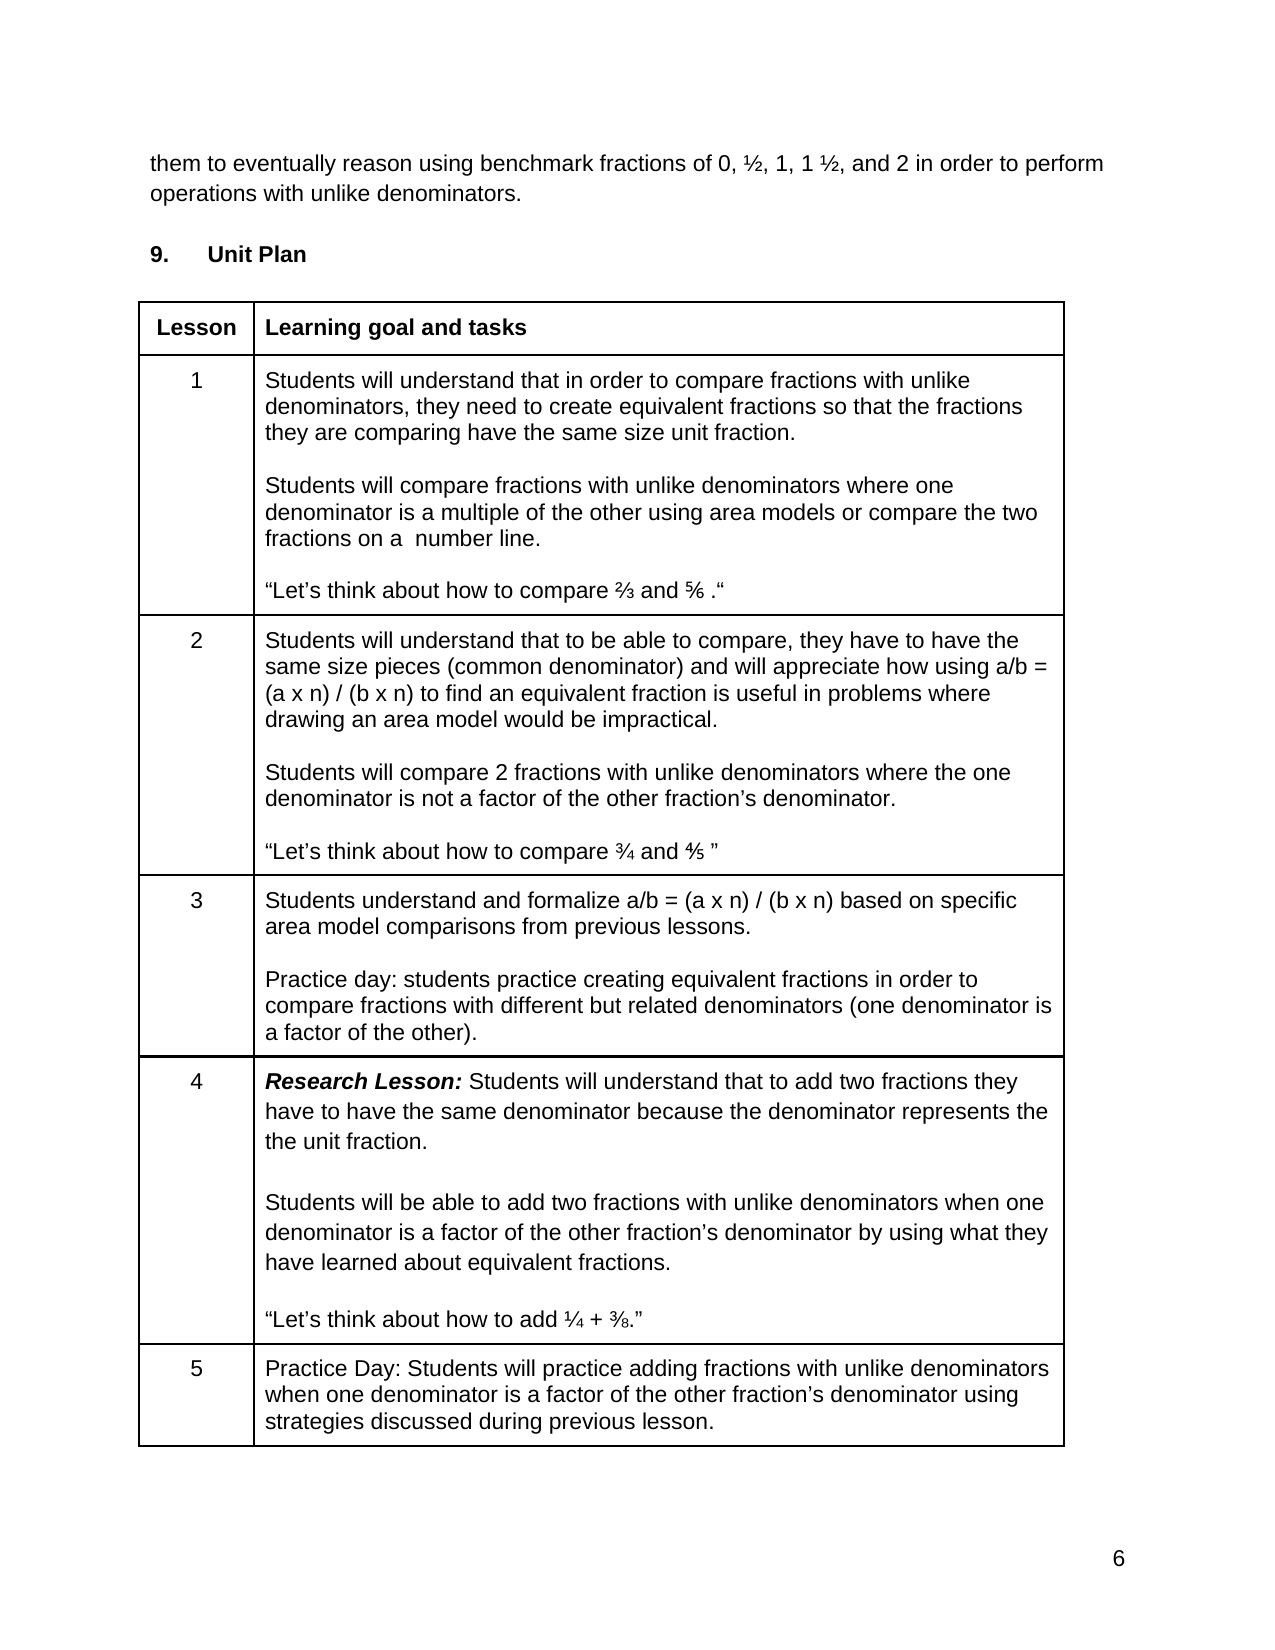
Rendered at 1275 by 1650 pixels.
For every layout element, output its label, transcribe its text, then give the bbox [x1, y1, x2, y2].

table_cell 3 [140, 876, 253, 1055]
text 9. Unit Plan [150, 241, 1125, 267]
table_cell 5 [140, 1345, 253, 1444]
table_cell Practice Day: Students will practice adding fractions with unlike denominators when one denominator is a factor of the other fraction’s denominator using strategies discussed during previous lesson. [255, 1345, 1063, 1444]
table_cell Students will understand that in order to compare fractions with unlike denominators, they need to create equivalent fractions so that the fractions they are comparing have the same size unit fraction. Students will compare fractions with unlike denominators where one denominator is a multiple of the other using area models or compare the two fractions on a number line. “Let’s think about how to compare ⅔ and ⅚ .“ [255, 356, 1063, 614]
table_cell 4 [140, 1058, 253, 1342]
table_cell Students understand and formalize a/b = (a x n) / (b x n) based on specific area model comparisons from previous lessons. Practice day: students practice creating equivalent fractions in order to compare fractions with different but related denominators (one denominator is a factor of the other). [255, 876, 1063, 1055]
table_cell 1 [140, 356, 253, 614]
table_header Lesson [140, 303, 253, 354]
table_cell 2 [140, 616, 253, 874]
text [150, 150, 1125, 207]
table_cell Research Lesson: Students will understand that to add two fractions they have to have the same denominator because the denominator represents the the unit fraction. Students will be able to add two fractions with unlike denominators when one denominator is a factor of the other fraction’s denominator by using what they have learned about equivalent fractions. “Let’s think about how to add ¼ + ⅜.” [255, 1058, 1063, 1342]
table_cell Students will understand that to be able to compare, they have to have the same size pieces (common denominator) and will appreciate how using a/b = (a x n) / (b x n) to find an equivalent fraction is useful in problems where drawing an area model would be impractical. Students will compare 2 fractions with unlike denominators where the one denominator is not a factor of the other fraction’s denominator. “Let’s think about how to compare ¾ and ⅘ ” [255, 616, 1063, 874]
table_header Learning goal and tasks [255, 303, 1063, 354]
